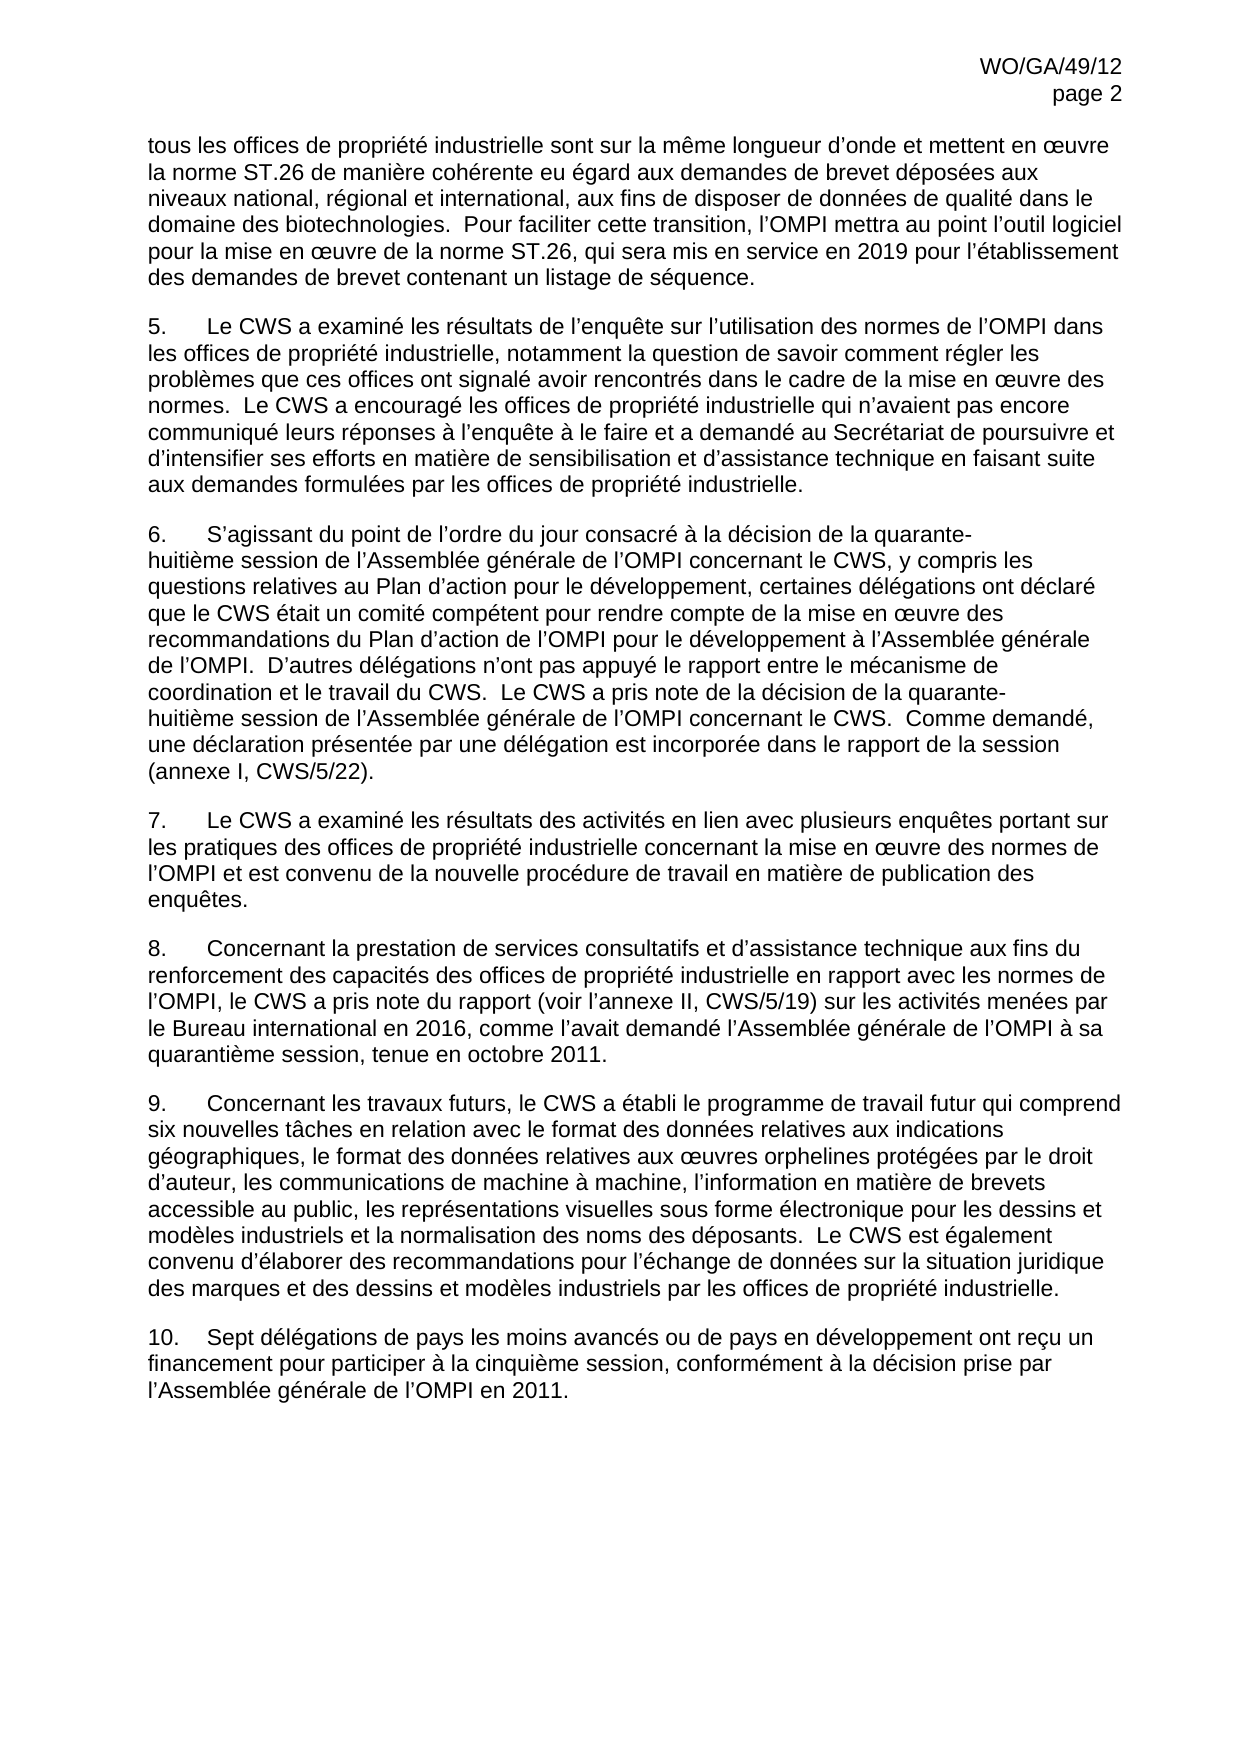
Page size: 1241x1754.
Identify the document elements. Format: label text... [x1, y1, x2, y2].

text Concernant les travaux futurs, le CWS a établi le programme de travail futur qui comprend six nouvelles tâches en relation avec le format des données relatives aux indications géographiques, le format des données relatives aux œuvres orphelines protégées par le droit d’auteur, les communications de machine à machine, l’information en matière de brevets accessible au public, les représentations visuelles sous forme électronique pour les dessins et modèles industriels et la normalisation des noms des déposants. Le CWS est également convenu d’élaborer des recommandations pour l’échange de données sur la situation juridique des marques et des dessins et modèles industriels par les offices de propriété industrielle. [148, 1090, 1122, 1301]
text Concernant la prestation de services consultatifs et d’assistance technique aux fins du renforcement des capacités des offices de propriété industrielle en rapport avec les normes de l’OMPI, le CWS a pris note du rapport (voir l’annexe II, CWS/5/19) sur les activités menées par le Bureau international en 2016, comme l’avait demandé l’Assemblée générale de l’OMPI à sa quarantième session, tenue en octobre 2011. [148, 935, 1122, 1067]
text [148, 132, 1122, 290]
text Le CWS a examiné les résultats des activités en lien avec plusieurs enquêtes portant sur les pratiques des offices de propriété industrielle concernant la mise en œuvre des normes de l’OMPI et est convenu de la nouvelle procédure de travail en matière de publication des enquêtes. [148, 807, 1122, 912]
text Sept délégations de pays les moins avancés ou de pays en développement ont reçu un financement pour participer à la cinquième session, conformément à la décision prise par l’Assemblée générale de l’OMPI en 2011. [148, 1324, 1122, 1403]
text Le CWS a examiné les résultats de l’enquête sur l’utilisation des normes de l’OMPI dans les offices de propriété industrielle, notamment la question de savoir comment régler les problèmes que ces offices ont signalé avoir rencontrés dans le cadre de la mise en œuvre des normes. Le CWS a encouragé les offices de propriété industrielle qui n’avaient pas encore communiqué leurs réponses à l’enquête à le faire et a demandé au Secrétariat de poursuivre et d’intensifier ses efforts en matière de sensibilisation et d’assistance technique en faisant suite aux demandes formulées par les offices de propriété industrielle. [148, 313, 1122, 498]
text S’agissant du point de l’ordre du jour consacré à la décision de la quarante-huitième session de l’Assemblée générale de l’OMPI concernant le CWS, y compris les questions relatives au Plan d’action pour le développement, certaines délégations ont déclaré que le CWS était un comité compétent pour rendre compte de la mise en œuvre des recommandations du Plan d’action de l’OMPI pour le développement à l’Assemblée générale de l’OMPI. D’autres délégations n’ont pas appuyé le rapport entre le mécanisme de coordination et le travail du CWS. Le CWS a pris note de la décision de la quarante-huitième session de l’Assemblée générale de l’OMPI concernant le CWS. Comme demandé, une déclaration présentée par une délégation est incorporée dans le rapport de la session (annexe I, CWS/5/22). [148, 521, 1122, 784]
